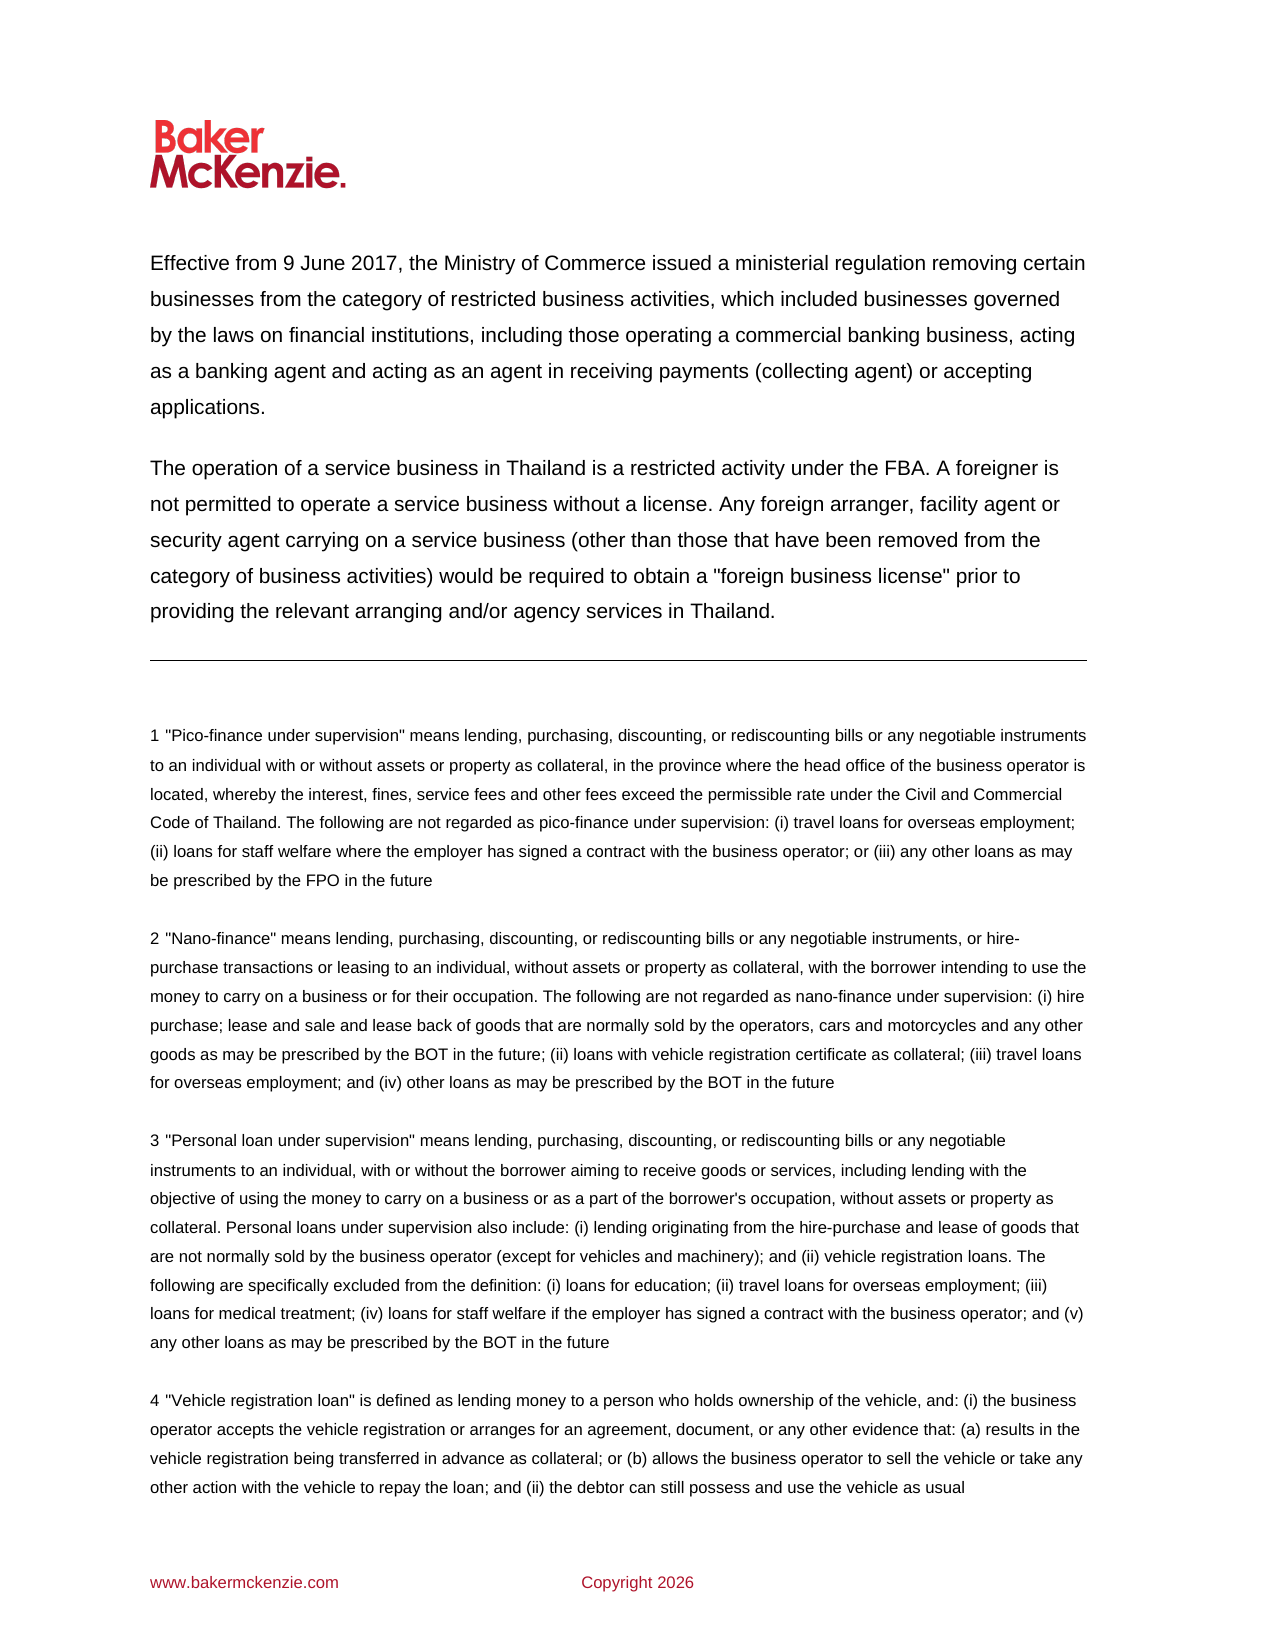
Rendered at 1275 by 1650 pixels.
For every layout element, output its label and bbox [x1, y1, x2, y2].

picture [150, 120, 346, 189]
